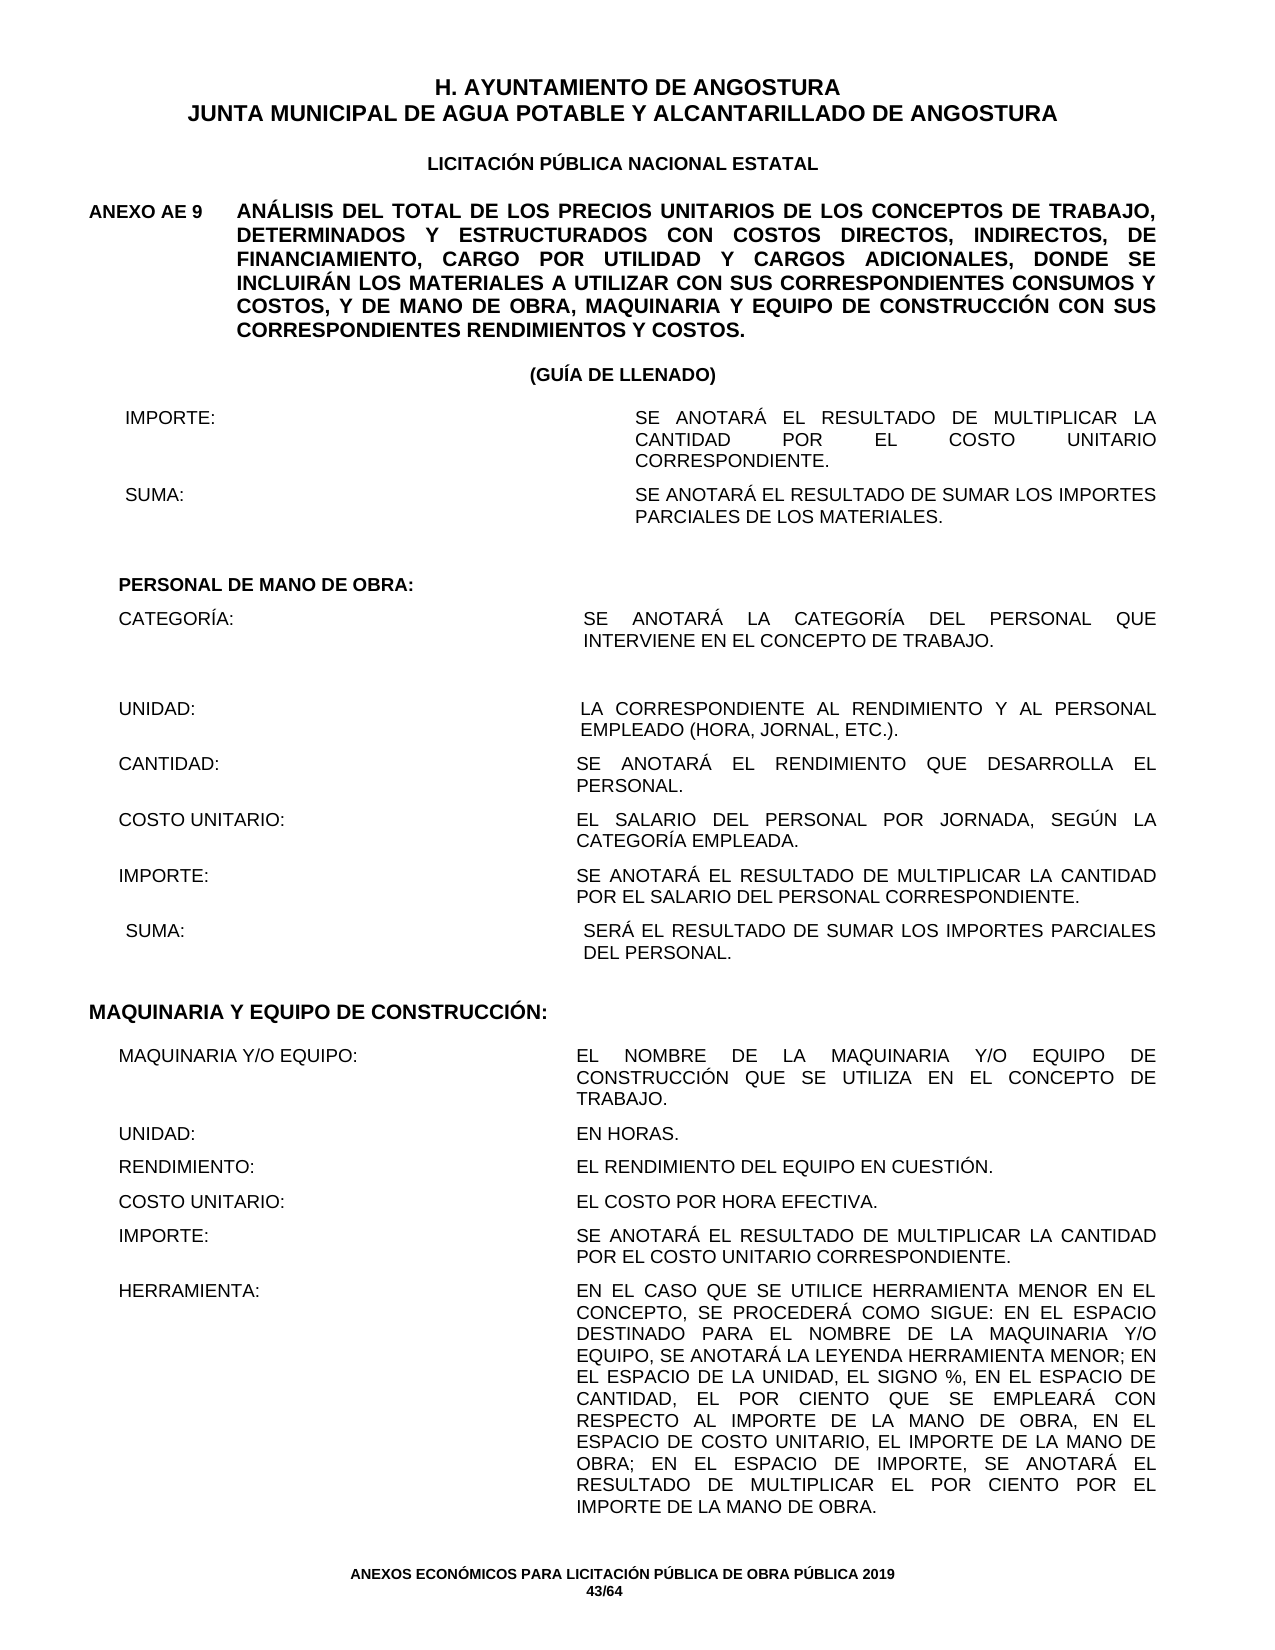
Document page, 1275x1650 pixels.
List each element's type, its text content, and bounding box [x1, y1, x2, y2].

text SUMA: SE ANOTARÁ EL RESULTADO DE SUMAR LOS IMPORTES PARCIALES DE LOS MATERIALES. [125, 484, 1157, 527]
text COSTO UNITARIO: EL COSTO POR HORA EFECTIVA. [118, 1190, 1157, 1212]
text IMPORTE: SE ANOTARÁ EL RESULTADO DE MULTIPLICAR LA CANTIDAD POR EL COSTO UNITARIO CORRESPONDIENTE. [125, 407, 1157, 472]
text IMPORTE: SE ANOTARÁ EL RESULTADO DE MULTIPLICAR LA CANTIDAD POR EL SALARIO DEL PERSONAL CORRESPONDIENTE. [118, 864, 1157, 907]
text UNIDAD: LA CORRESPONDIENTE AL RENDIMIENTO Y AL PERSONAL EMPLEADO (HORA, JORNAL, ETC.). [118, 697, 1157, 741]
text SUMA: SERÁ EL RESULTADO DE SUMAR LOS IMPORTES PARCIALES DEL PERSONAL. [125, 920, 1157, 963]
text MAQUINARIA Y EQUIPO DE CONSTRUCCIÓN: [89, 999, 1157, 1023]
text IMPORTE: SE ANOTARÁ EL RESULTADO DE MULTIPLICAR LA CANTIDAD POR EL COSTO UNITARIO CORRESPONDIENTE. [118, 1224, 1157, 1268]
text UNIDAD: EN HORAS. [118, 1122, 1157, 1144]
text HERRAMIENTA: EN EL CASO QUE SE UTILICE HERRAMIENTA MENOR EN EL CONCEPTO, SE PROCEDERÁ COMO SIGUE: EN EL ESPACIO DESTINADO PARA EL NOMBRE DE LA MAQUINARIA Y/O EQUIPO, SE ANOTARÁ LA LEYENDA HERRAMIENTA MENOR; EN EL ESPACIO DE LA UNIDAD, EL SIGNO %, EN EL ESPACIO DE CANTIDAD, EL POR CIENTO QUE SE EMPLEARÁ CON RESPECTO AL IMPORTE DE LA MANO DE OBRA, EN EL ESPACIO DE COSTO UNITARIO, EL IMPORTE DE LA MANO DE OBRA; EN EL ESPACIO DE IMPORTE, SE ANOTARÁ EL RESULTADO DE MULTIPLICAR EL POR CIENTO POR EL IMPORTE DE LA MANO DE OBRA. [118, 1280, 1157, 1517]
text RENDIMIENTO: EL RENDIMIENTO DEL EQUIPO EN CUESTIÓN. [118, 1156, 1157, 1178]
text MAQUINARIA Y/O EQUIPO: EL NOMBRE DE LA MAQUINARIA Y/O EQUIPO DE CONSTRUCCIÓN QUE SE UTILIZA EN EL CONCEPTO DE TRABAJO. [118, 1045, 1157, 1110]
text PERSONAL DE MANO DE OBRA: [118, 574, 1157, 595]
text CATEGORÍA: SE ANOTARÁ LA CATEGORÍA DEL PERSONAL QUE INTERVIENE EN EL CONCEPTO DE TRABAJO. [118, 608, 1157, 651]
text COSTO UNITARIO: EL SALARIO DEL PERSONAL POR JORNADA, SEGÚN LA CATEGORÍA EMPLEADA. [118, 809, 1157, 852]
text CANTIDAD: SE ANOTARÁ EL RENDIMIENTO QUE DESARROLLA EL PERSONAL. [118, 753, 1157, 796]
